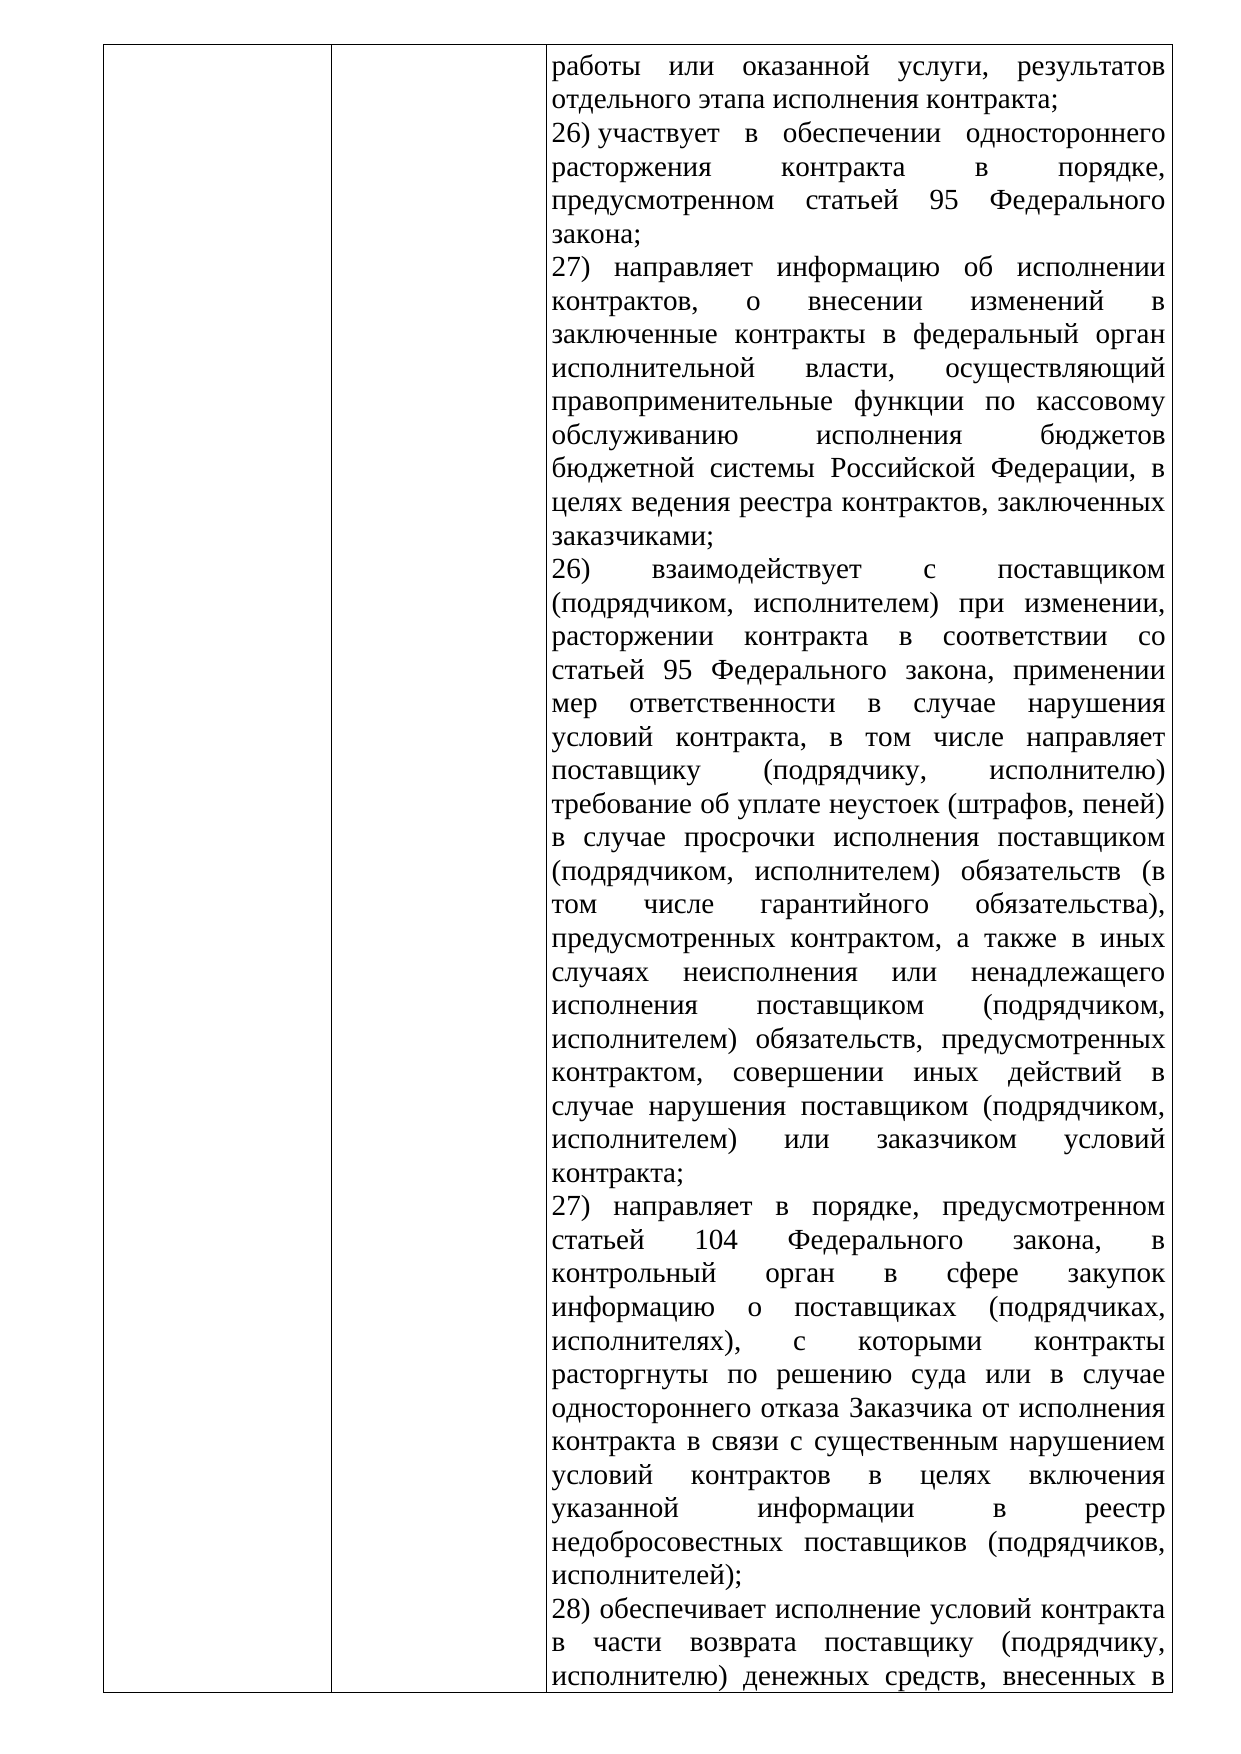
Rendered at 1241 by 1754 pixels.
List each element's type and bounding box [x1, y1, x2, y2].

table_cell [332, 45, 546, 1692]
table_cell [547, 45, 1172, 1692]
table_cell [104, 45, 331, 1692]
